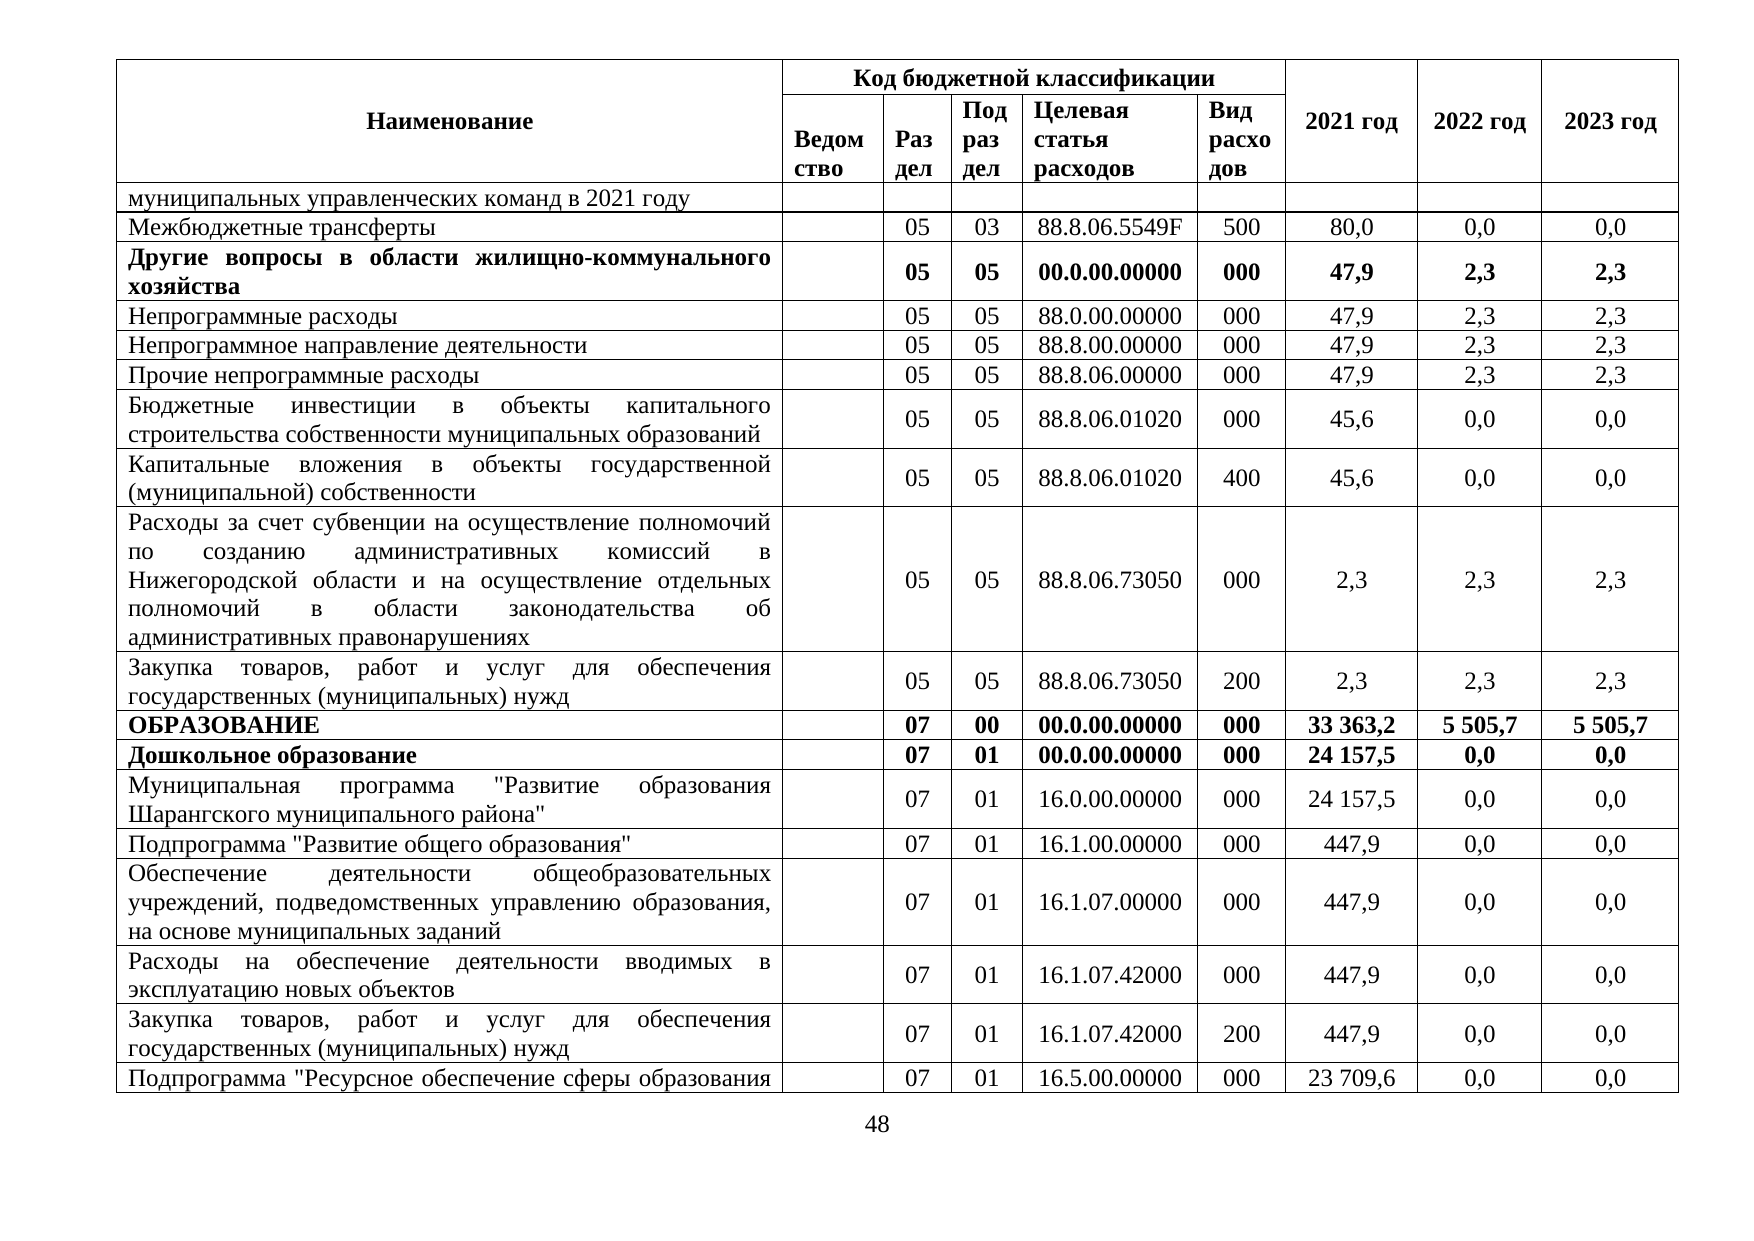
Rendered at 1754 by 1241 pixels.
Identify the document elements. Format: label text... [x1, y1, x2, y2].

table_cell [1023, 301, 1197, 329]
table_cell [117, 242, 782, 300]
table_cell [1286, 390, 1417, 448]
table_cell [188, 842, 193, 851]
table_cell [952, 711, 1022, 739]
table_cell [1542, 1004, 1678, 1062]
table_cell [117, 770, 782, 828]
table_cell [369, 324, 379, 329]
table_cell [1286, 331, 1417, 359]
table_cell Раз дел [884, 95, 951, 182]
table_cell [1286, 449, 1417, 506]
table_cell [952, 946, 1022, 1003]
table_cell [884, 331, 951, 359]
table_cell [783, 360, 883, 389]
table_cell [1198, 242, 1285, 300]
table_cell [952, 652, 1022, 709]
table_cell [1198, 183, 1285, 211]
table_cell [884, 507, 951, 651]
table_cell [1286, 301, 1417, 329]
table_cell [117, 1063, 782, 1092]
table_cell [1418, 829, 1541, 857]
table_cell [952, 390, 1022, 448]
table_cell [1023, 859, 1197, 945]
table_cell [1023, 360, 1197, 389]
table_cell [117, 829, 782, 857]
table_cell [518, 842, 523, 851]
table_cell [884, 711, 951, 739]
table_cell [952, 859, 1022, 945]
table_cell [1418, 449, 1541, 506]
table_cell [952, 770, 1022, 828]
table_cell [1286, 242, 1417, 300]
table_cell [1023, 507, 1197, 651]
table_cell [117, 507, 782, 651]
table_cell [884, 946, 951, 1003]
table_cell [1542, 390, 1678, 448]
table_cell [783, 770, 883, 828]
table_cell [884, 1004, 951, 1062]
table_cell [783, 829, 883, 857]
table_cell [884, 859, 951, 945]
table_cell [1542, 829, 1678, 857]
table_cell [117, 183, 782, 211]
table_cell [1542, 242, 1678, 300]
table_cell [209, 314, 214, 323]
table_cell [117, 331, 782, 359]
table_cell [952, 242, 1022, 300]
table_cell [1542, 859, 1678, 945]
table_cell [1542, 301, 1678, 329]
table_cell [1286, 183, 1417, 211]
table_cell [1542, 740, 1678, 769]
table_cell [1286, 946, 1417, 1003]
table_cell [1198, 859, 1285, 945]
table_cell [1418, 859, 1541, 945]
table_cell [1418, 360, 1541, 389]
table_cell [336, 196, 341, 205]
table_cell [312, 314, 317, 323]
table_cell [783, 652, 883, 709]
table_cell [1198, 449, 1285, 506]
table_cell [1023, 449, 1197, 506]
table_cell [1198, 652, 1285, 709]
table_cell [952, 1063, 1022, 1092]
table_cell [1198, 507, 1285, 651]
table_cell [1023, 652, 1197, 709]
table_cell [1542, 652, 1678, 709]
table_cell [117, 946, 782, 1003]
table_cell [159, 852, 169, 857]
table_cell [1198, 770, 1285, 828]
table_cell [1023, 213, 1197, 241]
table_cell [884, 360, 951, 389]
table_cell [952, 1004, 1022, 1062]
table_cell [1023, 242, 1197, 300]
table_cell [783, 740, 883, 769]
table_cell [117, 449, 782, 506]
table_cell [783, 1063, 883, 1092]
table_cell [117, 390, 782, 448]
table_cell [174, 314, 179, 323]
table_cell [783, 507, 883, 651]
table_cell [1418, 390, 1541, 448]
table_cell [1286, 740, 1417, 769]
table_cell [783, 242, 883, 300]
table_cell Вид расходов [1198, 95, 1285, 182]
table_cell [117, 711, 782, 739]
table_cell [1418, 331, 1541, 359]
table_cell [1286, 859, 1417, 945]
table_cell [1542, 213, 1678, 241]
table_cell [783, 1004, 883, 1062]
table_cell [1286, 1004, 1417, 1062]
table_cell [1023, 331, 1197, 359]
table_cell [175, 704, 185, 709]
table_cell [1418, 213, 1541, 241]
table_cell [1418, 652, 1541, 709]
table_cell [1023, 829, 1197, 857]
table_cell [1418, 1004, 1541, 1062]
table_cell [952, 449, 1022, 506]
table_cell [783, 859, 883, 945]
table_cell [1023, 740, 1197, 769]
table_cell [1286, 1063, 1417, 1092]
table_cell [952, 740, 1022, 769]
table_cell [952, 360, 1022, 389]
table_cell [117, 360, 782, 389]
table_header 2022 год [1418, 60, 1541, 182]
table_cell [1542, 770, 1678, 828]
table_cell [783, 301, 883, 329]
table_header 2023 год [1542, 60, 1678, 182]
table_cell Целевая статья расходов [1023, 95, 1197, 182]
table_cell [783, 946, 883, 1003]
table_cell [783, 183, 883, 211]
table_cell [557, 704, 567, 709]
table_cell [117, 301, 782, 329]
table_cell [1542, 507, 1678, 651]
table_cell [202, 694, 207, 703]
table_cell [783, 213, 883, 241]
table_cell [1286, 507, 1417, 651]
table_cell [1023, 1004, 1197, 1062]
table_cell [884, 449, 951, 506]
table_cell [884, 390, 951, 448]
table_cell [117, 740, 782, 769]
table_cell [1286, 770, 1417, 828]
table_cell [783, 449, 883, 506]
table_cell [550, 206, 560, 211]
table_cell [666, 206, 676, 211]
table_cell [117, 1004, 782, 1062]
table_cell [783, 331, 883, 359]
table_cell Ведомство [783, 95, 883, 182]
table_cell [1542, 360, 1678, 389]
table_header Наименование [117, 60, 782, 182]
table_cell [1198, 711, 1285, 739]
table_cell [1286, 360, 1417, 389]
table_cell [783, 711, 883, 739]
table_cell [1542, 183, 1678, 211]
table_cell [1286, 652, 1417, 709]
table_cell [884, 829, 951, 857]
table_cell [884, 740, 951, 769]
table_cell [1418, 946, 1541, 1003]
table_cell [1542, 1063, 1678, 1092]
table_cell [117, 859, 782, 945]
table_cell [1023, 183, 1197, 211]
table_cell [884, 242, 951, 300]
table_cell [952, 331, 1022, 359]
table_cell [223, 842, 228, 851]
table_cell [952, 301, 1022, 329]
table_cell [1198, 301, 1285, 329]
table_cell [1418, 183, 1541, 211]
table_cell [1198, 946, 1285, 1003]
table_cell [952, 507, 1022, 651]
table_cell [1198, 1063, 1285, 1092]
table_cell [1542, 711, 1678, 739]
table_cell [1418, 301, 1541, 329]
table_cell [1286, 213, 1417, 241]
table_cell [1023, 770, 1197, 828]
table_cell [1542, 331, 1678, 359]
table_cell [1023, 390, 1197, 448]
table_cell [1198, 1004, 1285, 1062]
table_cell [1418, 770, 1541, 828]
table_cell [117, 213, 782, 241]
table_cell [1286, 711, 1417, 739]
table_cell Под раз дел [952, 95, 1022, 182]
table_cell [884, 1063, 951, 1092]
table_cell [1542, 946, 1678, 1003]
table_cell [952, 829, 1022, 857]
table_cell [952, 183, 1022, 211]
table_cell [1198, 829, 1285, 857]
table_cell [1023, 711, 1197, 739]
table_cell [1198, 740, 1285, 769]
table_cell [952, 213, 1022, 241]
table_header Код бюджетной классификации [783, 60, 1285, 94]
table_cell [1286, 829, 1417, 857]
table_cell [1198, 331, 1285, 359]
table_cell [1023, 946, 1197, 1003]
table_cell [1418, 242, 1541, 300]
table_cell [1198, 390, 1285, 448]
table_header 2021 год [1286, 60, 1417, 182]
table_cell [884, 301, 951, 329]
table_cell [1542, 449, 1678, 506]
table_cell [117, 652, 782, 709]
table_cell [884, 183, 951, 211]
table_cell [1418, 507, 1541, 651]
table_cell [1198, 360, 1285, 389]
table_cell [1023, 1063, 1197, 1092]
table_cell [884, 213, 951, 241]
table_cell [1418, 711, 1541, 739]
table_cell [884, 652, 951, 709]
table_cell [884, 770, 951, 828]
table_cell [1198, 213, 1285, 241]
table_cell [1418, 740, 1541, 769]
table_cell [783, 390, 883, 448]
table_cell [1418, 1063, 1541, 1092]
